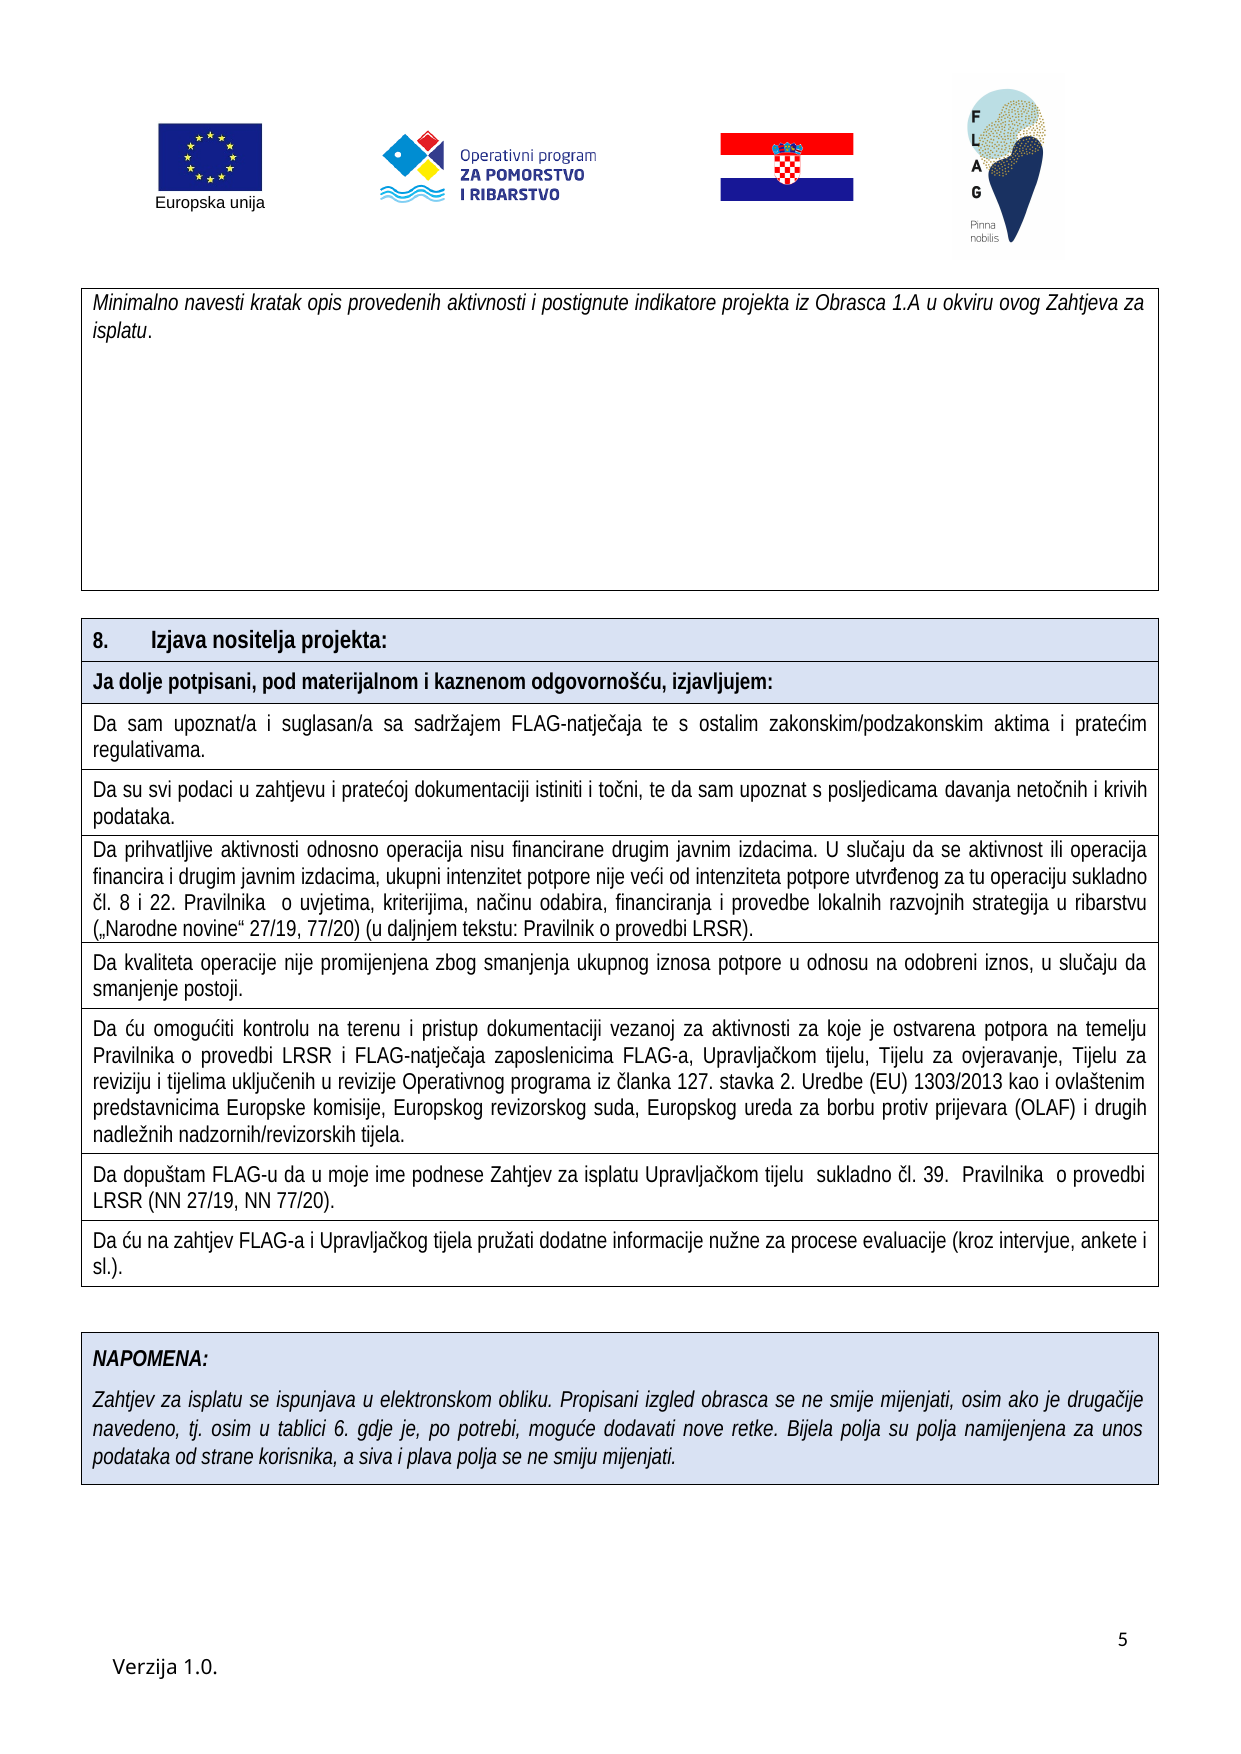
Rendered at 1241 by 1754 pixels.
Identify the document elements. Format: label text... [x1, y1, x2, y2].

picture [380, 130, 596, 203]
table_cell Da su svi podaci u zahtjevu i pratećoj dokumentaciji istiniti i točni, te da sam upoznat s posljedicama davanja netočnih i krivih podataka. [82, 770, 1158, 835]
table_cell Da sam upoznat/a i suglasan/a sa sadržajem FLAG-natječaja te s ostalim zakonskim/podzakonskim aktima i pratećim regulativama. [82, 704, 1158, 769]
table_cell Da ću na zahtjev FLAG-a i Upravljačkog tijela pružati dodatne informacije nužne za procese evaluacije (kroz intervjue, ankete i sl.). [82, 1221, 1158, 1286]
table_cell Da dopuštam FLAG-u da u moje ime podnese Zahtjev za isplatu Upravljačkom tijelu sukladno čl. 39. Pravilnika o provedbi LRSR (NN 27/19, NN 77/20). [82, 1154, 1158, 1219]
table_cell Da prihvatljive aktivnosti odnosno operacija nisu financirane drugim javnim izdacima. U slučaju da se aktivnost ili operacija financira i drugim javnim izdacima, ukupni intenzitet potpore nije veći od intenziteta potpore utvrđenog za tu operaciju sukladno čl. 8 i 22. Pravilnika o uvjetima, kriterijima, načinu odabira, financiranja i provedbe lokalnih razvojnih strategija u ribarstvu („Narodne novine“ 27/19, 77/20) (u daljnjem tekstu: Pravilnik o provedbi LRSR). [82, 836, 1158, 942]
picture [720, 133, 854, 201]
table_header Izjava nositelja projekta: [82, 619, 1158, 661]
table_header NAPOMENA: Zahtjev za isplatu se ispunjava u elektronskom obliku. Propisani izgled obrasca se ne smije mijenjati, osim ako je drugačije navedeno, tj. osim u tablici 6. gdje je, po potrebi, moguće dodavati nove retke. Bijela polja su polja namijenjena za unos podataka od strane korisnika, a siva i plava polja se ne smiju mijenjati. [82, 1333, 1158, 1484]
table_cell Da ću omogućiti kontrolu na terenu i pristup dokumentaciji vezanoj za aktivnosti za koje je ostvarena potpora na temelju Pravilnika o provedbi LRSR i FLAG-natječaja zaposlenicima FLAG-a, Upravljačkom tijelu, Tijelu za ovjeravanje, Tijelu za reviziju i tijelima uključenih u revizije Operativnog programa iz članka 127. stavka 2. Uredbe (EU) 1303/2013 kao i ovlaštenim predstavnicima Europske komisije, Europskog revizorskog suda, Europskog ureda za borbu protiv prijevara (OLAF) i drugih nadležnih nadzornih/revizorskih tijela. [82, 1009, 1158, 1153]
table_cell Minimalno navesti kratak opis provedenih aktivnosti i postignute indikatore projekta iz Obrasca 1.A u okviru ovog Zahtjeva za isplatu. [82, 289, 1158, 590]
table_cell Ja dolje potpisani, pod materijalnom i kaznenom odgovornošću, izjavljujem: [82, 662, 1158, 703]
picture [951, 73, 1065, 260]
picture [156, 121, 264, 193]
table_cell Da kvaliteta operacije nije promijenjena zbog smanjenja ukupnog iznosa potpore u odnosu na odobreni iznos, u slučaju da smanjenje postoji. [82, 943, 1158, 1008]
